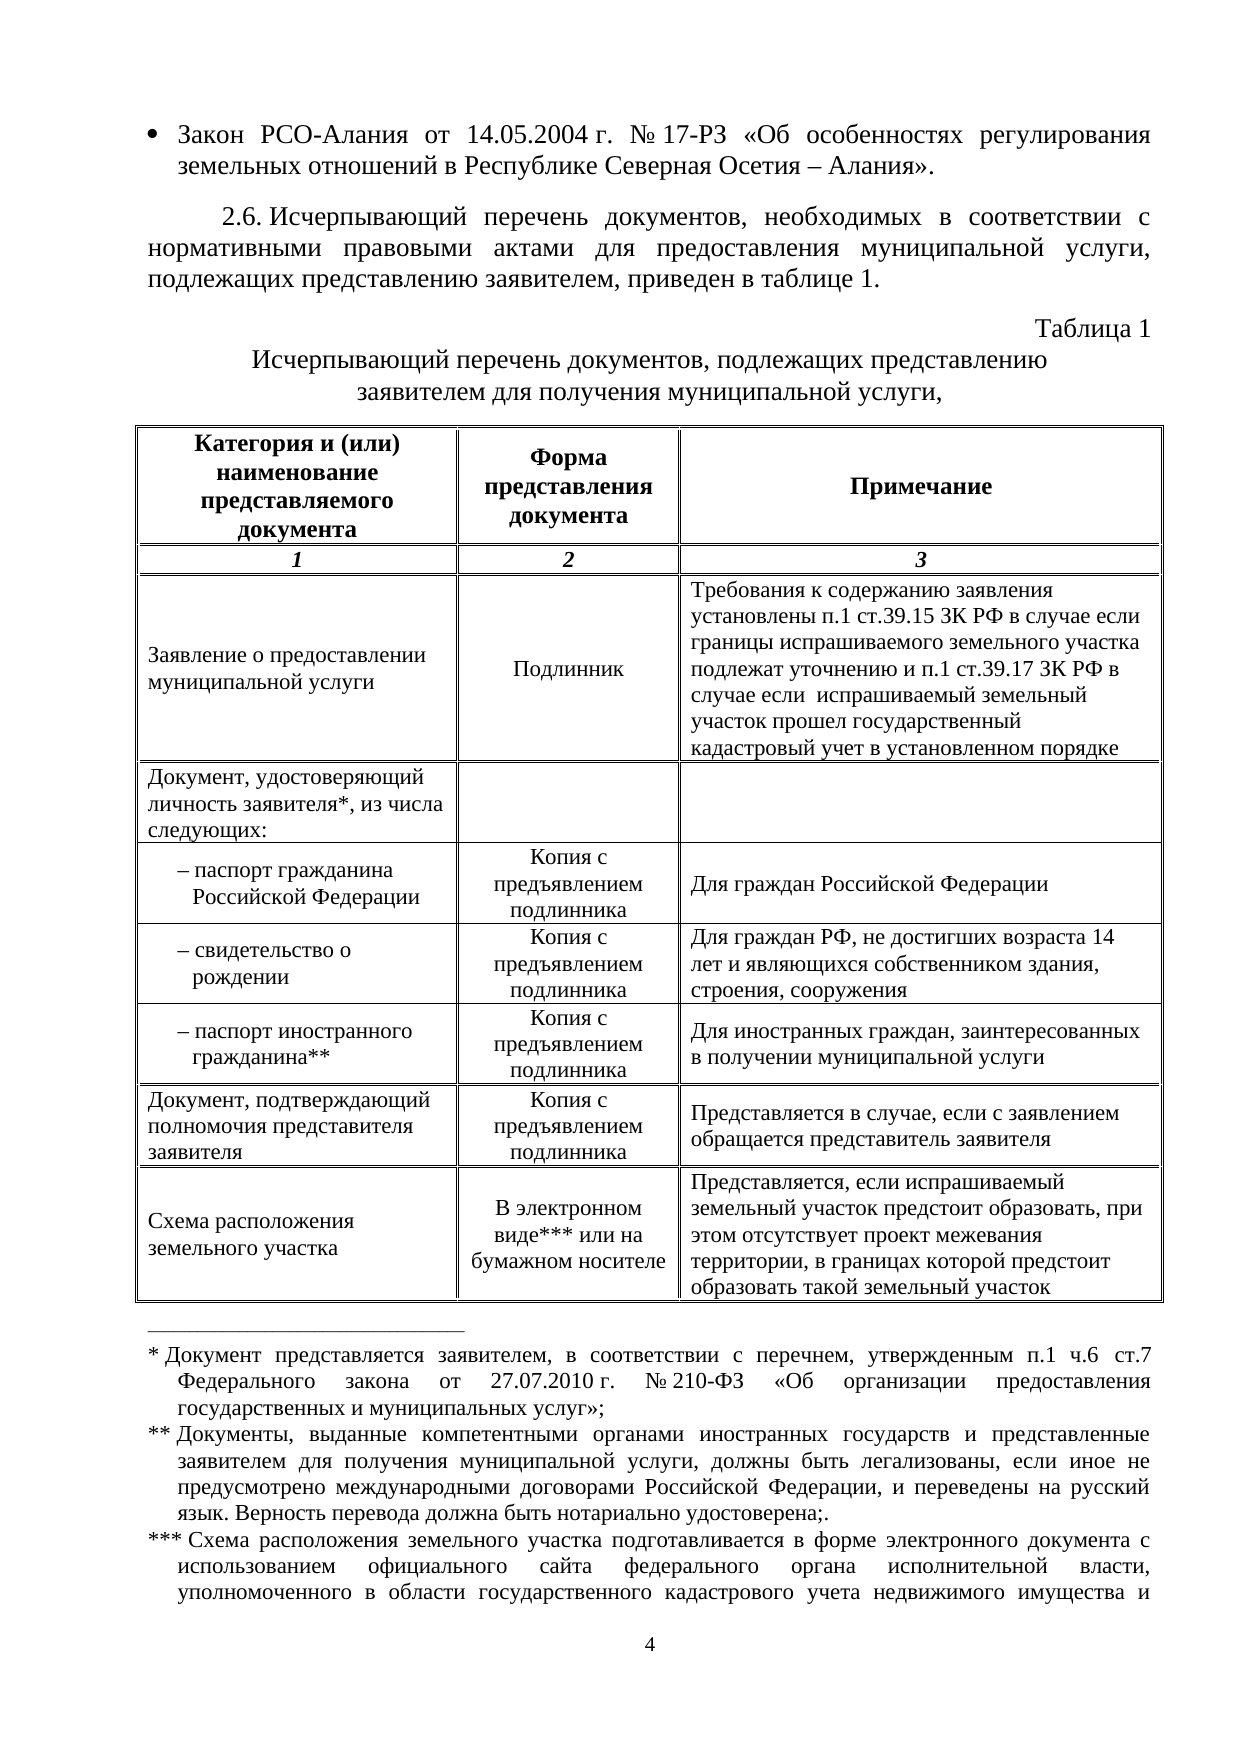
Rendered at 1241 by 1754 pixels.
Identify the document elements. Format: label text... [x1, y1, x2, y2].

table_cell – свидетельство о рождении [138, 924, 456, 1002]
table_cell – паспорт гражданина Российской Федерации [138, 843, 456, 922]
table_cell Представляется, если испрашиваемый земельный участок предстоит образовать, при этом отсутствует проект межевания территории, в границах которой предстоит образовать такой земельный участок [679, 1165, 1161, 1300]
table_cell 3 [679, 543, 1163, 572]
table_cell Подлинник [459, 576, 678, 760]
table_cell [679, 760, 1163, 842]
table_cell Копия с предъявлением подлинника [459, 1086, 678, 1165]
table_cell Схема расположения земельного участка [138, 1165, 458, 1300]
table_cell В электронном виде*** или на бумажном носителе [458, 1168, 679, 1300]
list Закон РСО-Алания от 14.05.2004 г. № 17-РЗ «Об особенностях регулирования земельных отношений в Республике Северная Осетия – Алания». [148, 118, 1152, 181]
table_cell Представляется в случае, если с заявлением обращается представитель заявителя [681, 1083, 1161, 1165]
table_cell Требования к содержанию заявления установлены п.1 ст.39.15 ЗК РФ в случае если границы испрашиваемого земельного участка подлежат уточнению и п.1 ст.39.17 ЗК РФ в случае если испрашиваемый земельный участок прошел государственный кадастровый учет в установленном порядке [681, 573, 1161, 760]
table_cell Копия с предъявлением подлинника [459, 843, 678, 922]
table_cell 1 [136, 543, 458, 572]
table_cell Копия с предъявлением подлинника [459, 924, 678, 1002]
table_header Форма представления документа [458, 428, 679, 543]
table_header Категория и (или) наименование представляемого документа [136, 426, 458, 543]
table_cell Копия с предъявлением подлинника [459, 1004, 678, 1083]
table_cell [459, 763, 678, 842]
table_cell Документ, подтверждающий полномочия представителя заявителя [138, 1083, 456, 1165]
text Таблица 1 [148, 312, 1152, 343]
text * Документ представляется заявителем, в соответствии с перечнем, утвержденным п.1 ч.6 ст.7 Федерального закона от 27.07.2010 г. № 210-ФЗ «Об организации предоставления государственных и муниципальных услуг»; [148, 1341, 1152, 1420]
text заявителем для получения муниципальной услуги, [236, 374, 1063, 406]
text ** Документы, выданные компетентными органами иностранных государств и представленные заявителем для получения муниципальной услуги, должны быть легализованы, если иное не предусмотрено международными договорами Российской Федерации, и переведены на русский язык. Верность перевода должна быть нотариально удостоверена;. [148, 1420, 1152, 1526]
table_cell Для граждан Российской Федерации [681, 843, 1161, 922]
table_cell 2 [459, 546, 678, 572]
table_cell Для иностранных граждан, заинтересованных в получении муниципальной услуги [681, 1004, 1161, 1083]
table_cell Для граждан РФ, не достигших возраста 14 лет и являющихся собственником здания, строения, сооружения [681, 924, 1161, 1002]
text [148, 1526, 1152, 1605]
table_cell – паспорт иностранного гражданина** [138, 1004, 456, 1083]
table_cell Заявление о предоставлении муниципальной услуги [138, 573, 456, 760]
table_cell Документ, удостоверяющий личность заявителя*, из числа следующих: [136, 760, 458, 842]
text ______________________________________ [148, 1315, 1152, 1334]
text 2.6. Исчерпывающий перечень документов, необходимых в соответствии с нормативными правовыми актами для предоставления муниципальной услуги, подлежащих представлению заявителем, приведен в таблице 1. [148, 200, 1152, 293]
text Исчерпывающий перечень документов, подлежащих представлению [236, 343, 1063, 374]
table_header Примечание [679, 428, 1161, 543]
